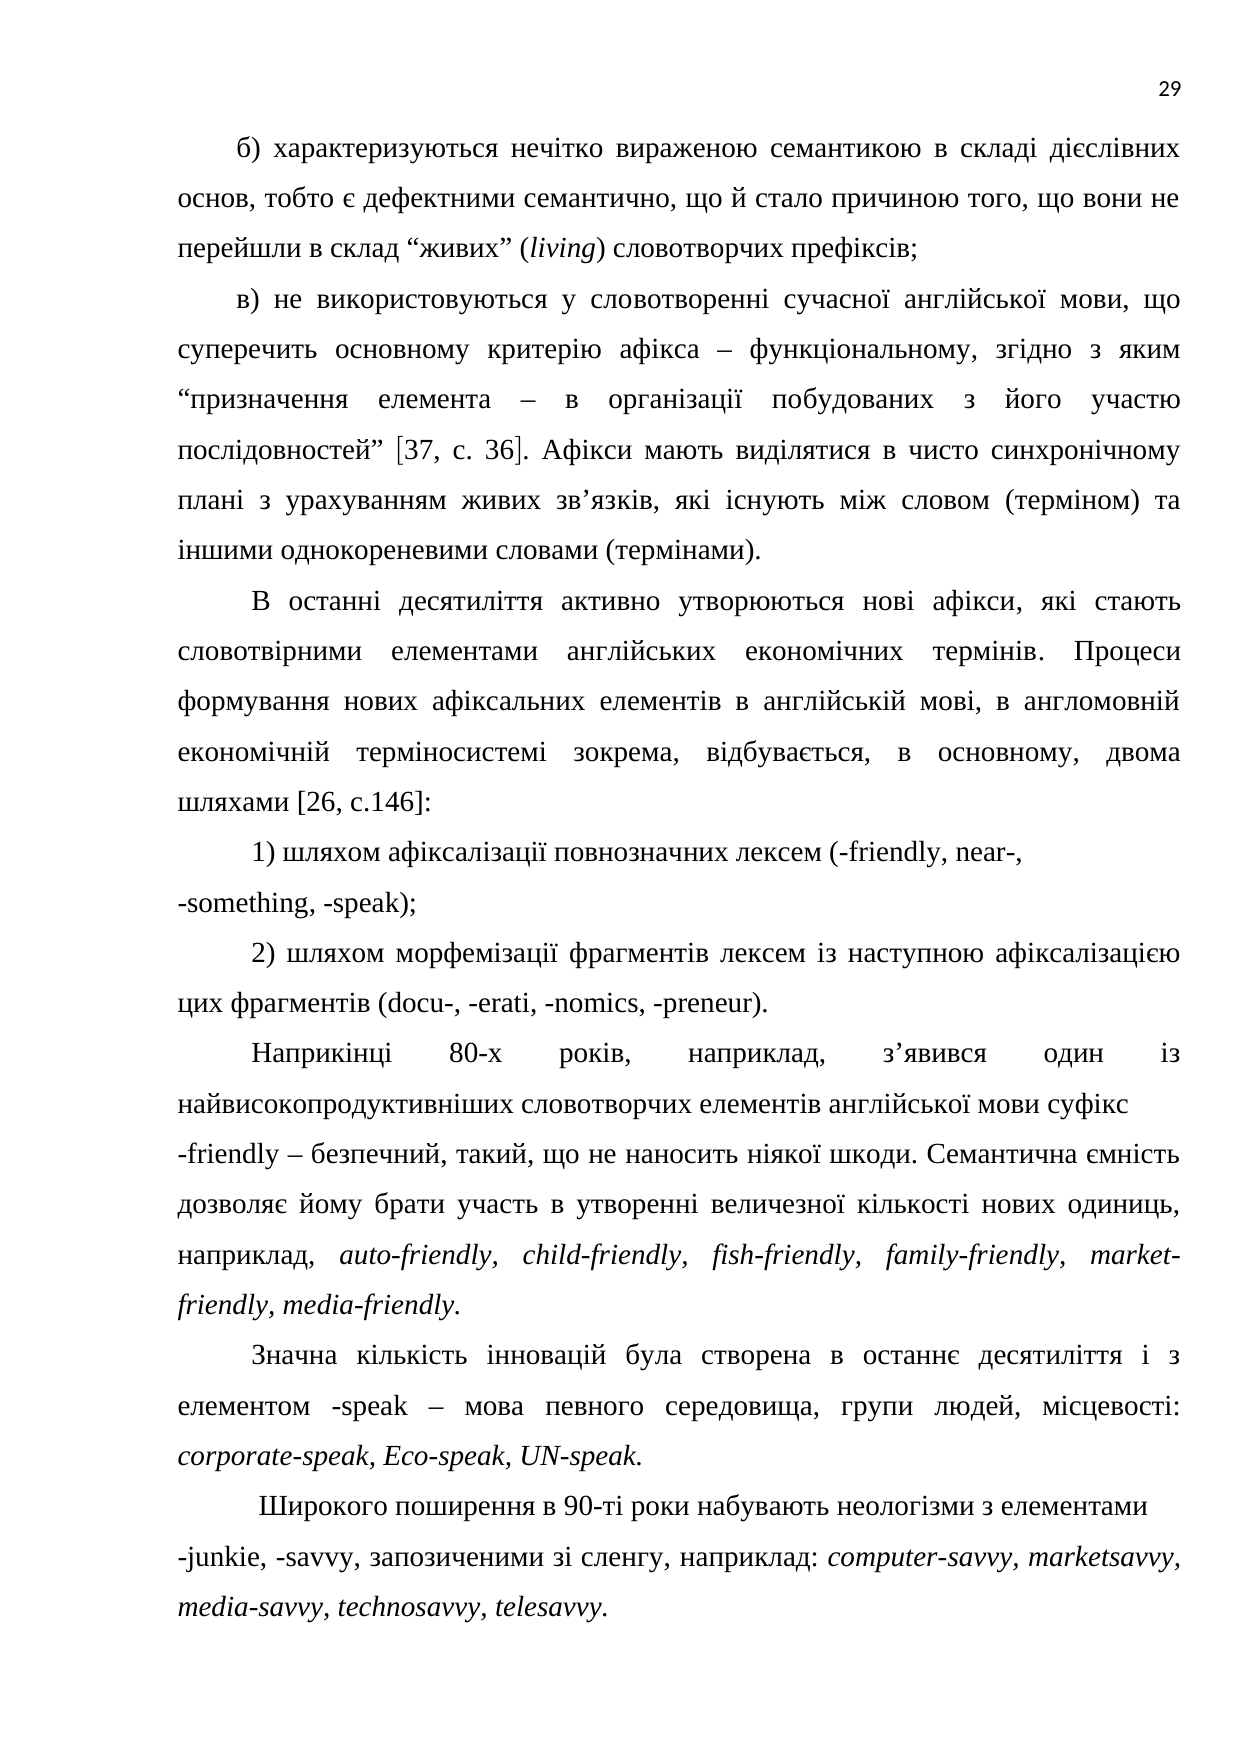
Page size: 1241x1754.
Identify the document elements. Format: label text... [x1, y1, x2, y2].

text Широкого поширення в 90-ті роки набувають неологізми з елементами [177, 1488, 1181, 1522]
text в) не використовуються у словотворенні сучасної англійської мови, що суперечить основному критерію афікса – функціональному, згідно з яким “призначення елемента – в організації побудованих з його участю послідовностей” 37, с. 36. Афікси мають виділятися в чисто синхронічному плані з урахуванням живих зв’язків, які існують між словом (терміном) та іншими однокореневими словами (термінами). [177, 281, 1181, 566]
text Наприкінці 80-х років, наприклад, з’явився один із найвисокопродуктивніших словотворчих елементів англійської мови суфікс [177, 1036, 1181, 1119]
text -something, -speak); [177, 885, 1181, 918]
text -friendly – безпечний, такий, що не наносить ніякої шкоди. Семантична ємність дозволяє йому брати участь в утворенні величезної кількості нових одиниць, наприклад, auto-friendly, child-friendly, fish-friendly, family-friendly, market-friendly, media-friendly. [177, 1136, 1181, 1321]
text б) характеризуються нечітко вираженою семантикою в складі дієслівних основ, тобто є дефектними семантично, що й стало причиною того, що вони не перейшли в склад “живих” (living) словотворчих префіксів; [177, 130, 1181, 264]
text Значна кількість інновацій була створена в останнє десятиліття і з елементом -speak – мова певного середовища, групи людей, місцевості: corporate-speak, Eco-speak, UN-speak. [177, 1337, 1181, 1472]
text В останні десятиліття активно утворюються нові афікси, які стають словотвірними елементами англійських економічних термінів. Процеси формування нових афіксальних елементів в англійській мові, в англомовній економічній терміносистемі зокрема, відбувається, в основному, двома шляхами [26, c.146]: [177, 583, 1181, 818]
text 1) шляхом афіксалізації повнозначних лексем (-friendly, near-, [177, 834, 1181, 868]
text 2) шляхом морфемізації фрагментів лексем із наступною афіксалізацією цих фрагментів (docu-, -erati, -nomics, -preneur). [177, 935, 1181, 1019]
text -junkie, -savvy, запозиченими зі сленгу, наприклад: computer-savvy, marketsavvy, media-savvy, technosavvy, telesavvy. [177, 1539, 1181, 1623]
